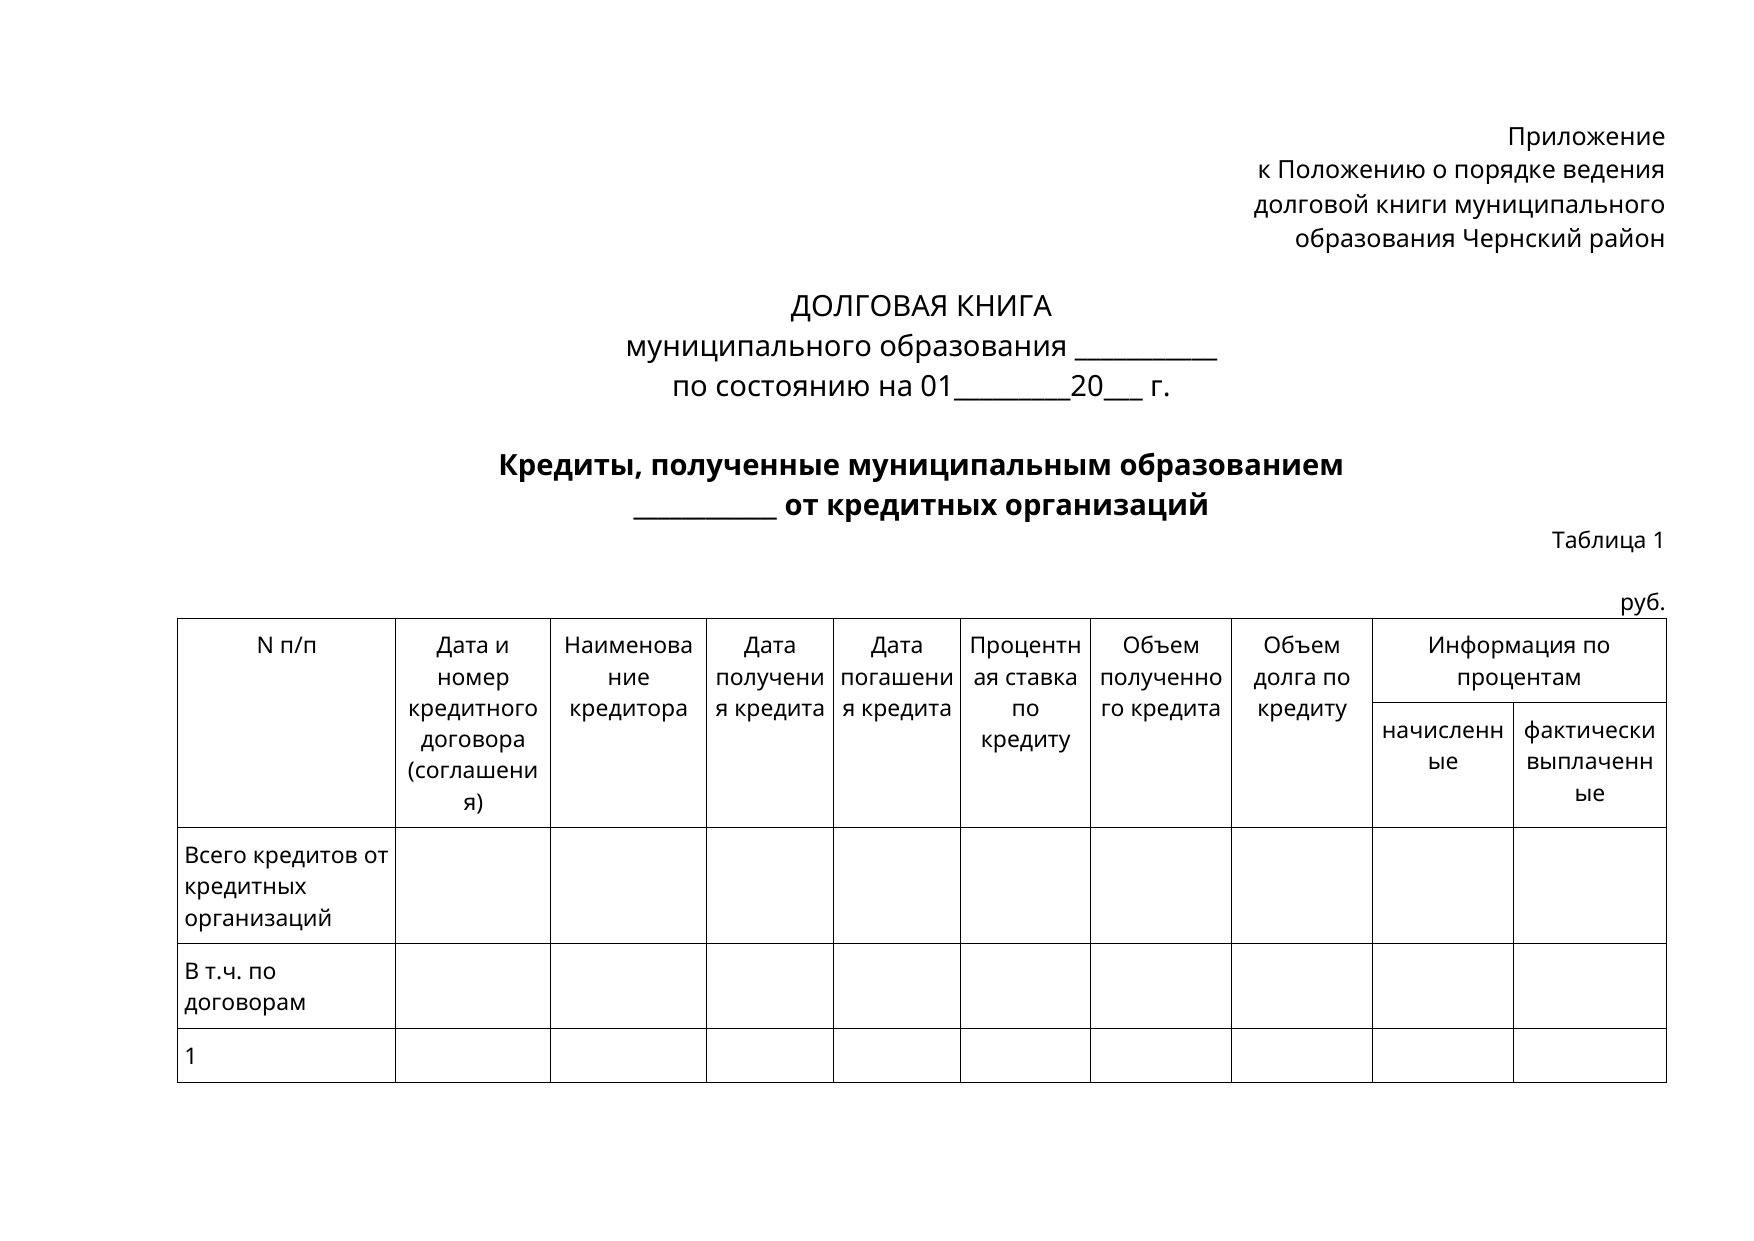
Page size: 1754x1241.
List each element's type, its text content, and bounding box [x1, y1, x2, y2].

table_cell [551, 828, 706, 943]
text к Положению о порядке ведения [177, 152, 1665, 186]
table_cell [1232, 1029, 1372, 1082]
table_cell фактически выплаченные [1514, 703, 1666, 827]
table_header Объем полученного кредита [1091, 619, 1231, 827]
table_header Процентная ставка по кредиту [961, 619, 1090, 827]
table_cell [1091, 828, 1231, 943]
table_cell 1 [178, 1029, 395, 1082]
text ____________ от кредитных организаций [177, 484, 1665, 524]
table_cell [961, 944, 1090, 1028]
table_cell [396, 1029, 550, 1082]
table_cell [961, 828, 1090, 943]
table_cell [1373, 1029, 1513, 1082]
table_cell [1514, 1029, 1666, 1082]
table_header Дата и номер кредитного договора (соглашения) [396, 619, 550, 827]
table_cell [396, 828, 550, 943]
table_cell [1232, 944, 1372, 1028]
table_cell [834, 944, 960, 1028]
table_cell [961, 1029, 1090, 1082]
table_header Объем долга по кредиту [1232, 619, 1372, 827]
table_cell В т.ч. по договорам [178, 944, 395, 1028]
table_header Информация по процентам [1373, 619, 1666, 702]
table_cell [1373, 944, 1513, 1028]
table_cell [707, 944, 833, 1028]
table_cell [834, 1029, 960, 1082]
table_cell [551, 1029, 706, 1082]
table_cell [1232, 828, 1372, 943]
text муниципального образования ___________ [177, 325, 1665, 365]
table_cell [1514, 828, 1666, 943]
table_cell [396, 944, 550, 1028]
text руб. [177, 586, 1665, 617]
text ДОЛГОВАЯ КНИГА [177, 286, 1665, 325]
text Таблица 1 [177, 524, 1665, 555]
text Приложение [177, 118, 1665, 152]
text по состоянию на 01_________20___ г. [177, 365, 1665, 405]
table_cell [707, 1029, 833, 1082]
text Кредиты, полученные муниципальным образованием [177, 444, 1665, 484]
table_header N п/п [178, 619, 395, 827]
text долговой книги муниципального [177, 186, 1665, 220]
table_cell [1514, 944, 1666, 1028]
table_cell [551, 944, 706, 1028]
table_header Дата погашения кредита [834, 619, 960, 827]
table_header Дата получения кредита [707, 619, 833, 827]
table_cell [1373, 828, 1513, 943]
table_cell Всего кредитов от кредитных организаций [178, 828, 395, 943]
table_cell начисленные [1373, 703, 1513, 827]
table_cell [707, 828, 833, 943]
table_header Наименование кредитора [551, 619, 706, 827]
table_cell [834, 828, 960, 943]
table_cell [1091, 1029, 1231, 1082]
text образования Чернский район [177, 220, 1665, 254]
table_cell [1091, 944, 1231, 1028]
